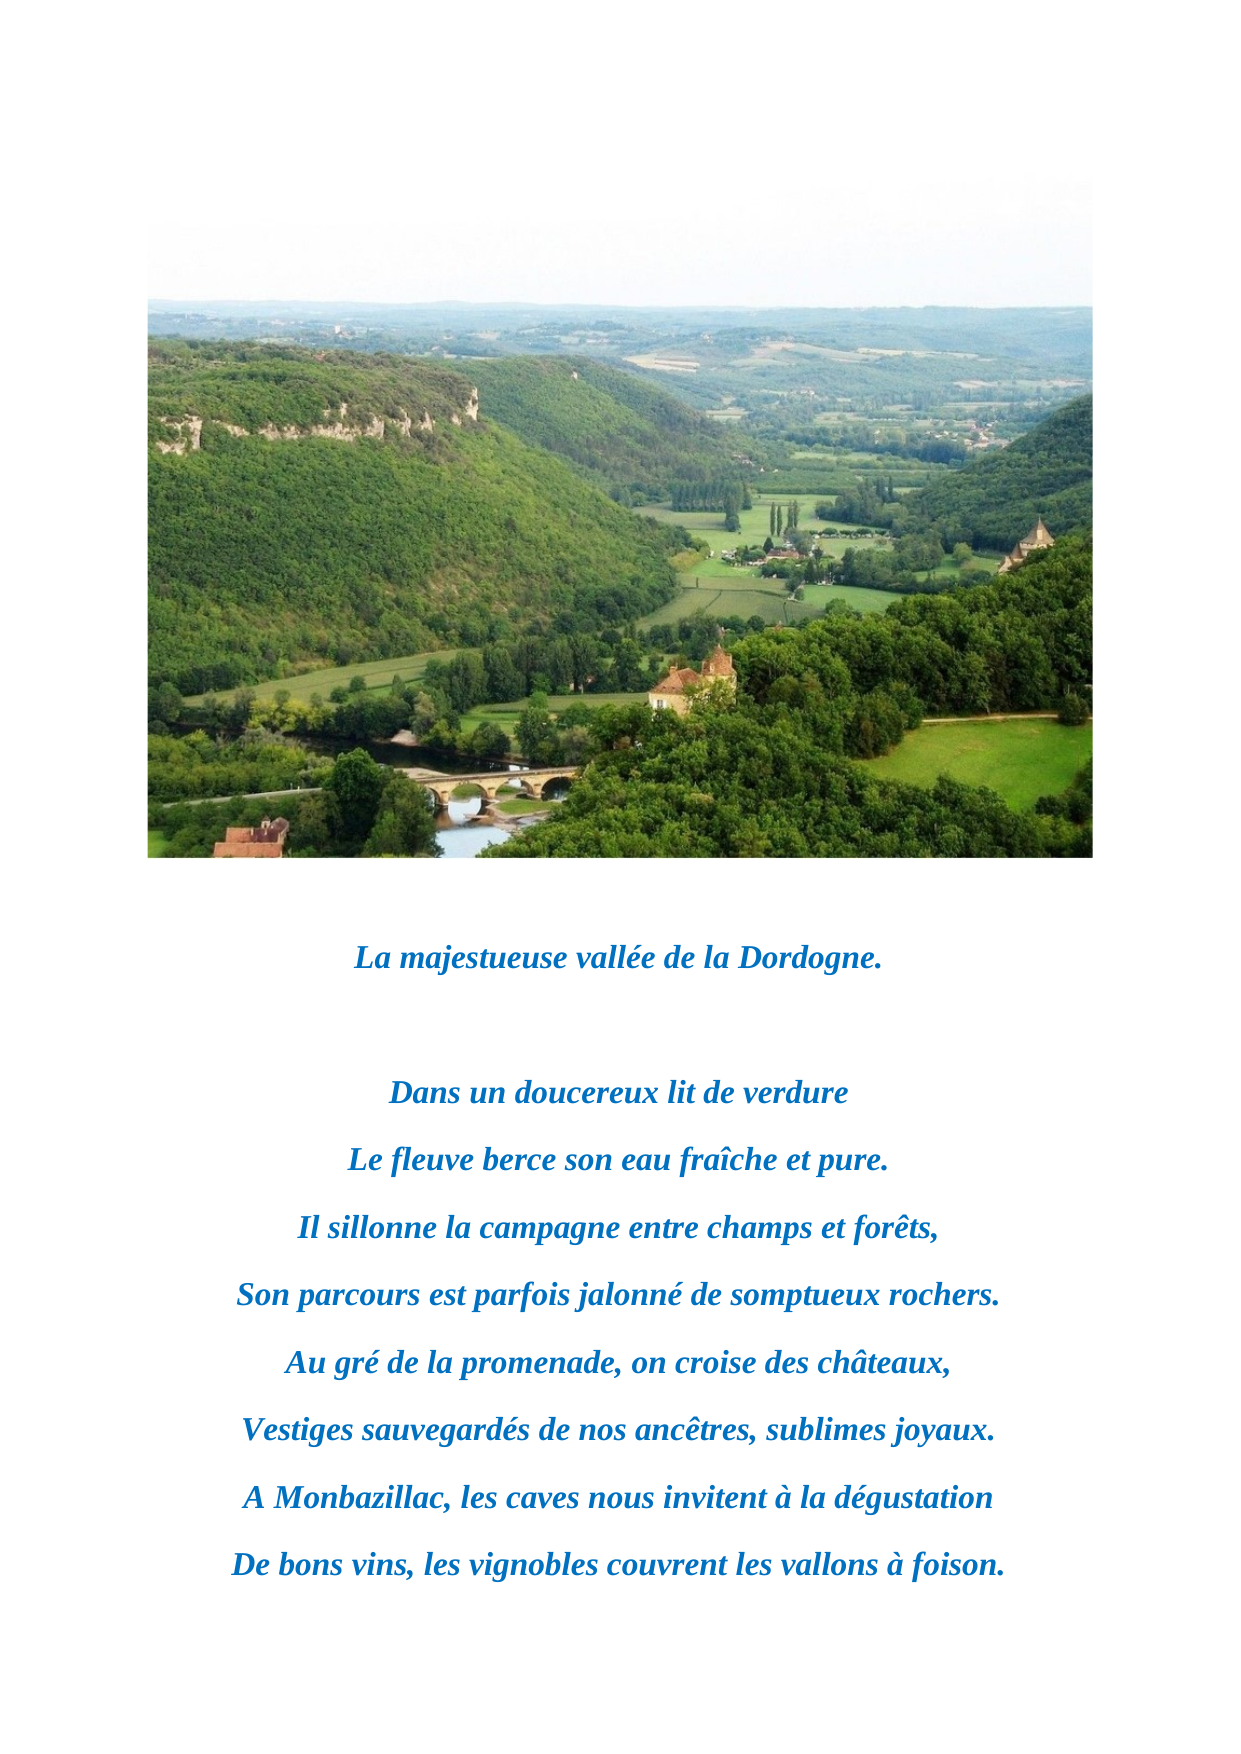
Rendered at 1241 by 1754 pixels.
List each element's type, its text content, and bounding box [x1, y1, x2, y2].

text Au gré de la promenade, on croise des châteaux, [148, 1342, 1093, 1380]
text A Monbazillac, les caves nous invitent à la dégustation [148, 1477, 1093, 1515]
text Dans un doucereux lit de verdure [148, 1072, 1093, 1110]
text La majestueuse vallée de la Dordogne. [148, 937, 1093, 975]
text Il sillonne la campagne entre champs et forêts, [148, 1207, 1093, 1245]
picture [147, 147, 1093, 859]
text Le fleuve berce son eau fraîche et pure. [148, 1139, 1093, 1178]
text De bons vins, les vignobles couvrent les vallons à foison. [148, 1544, 1093, 1583]
text Son parcours est parfois jalonné de somptueux rochers. [148, 1274, 1093, 1313]
text Vestiges sauvegardés de nos ancêtres, sublimes joyaux. [148, 1409, 1093, 1448]
